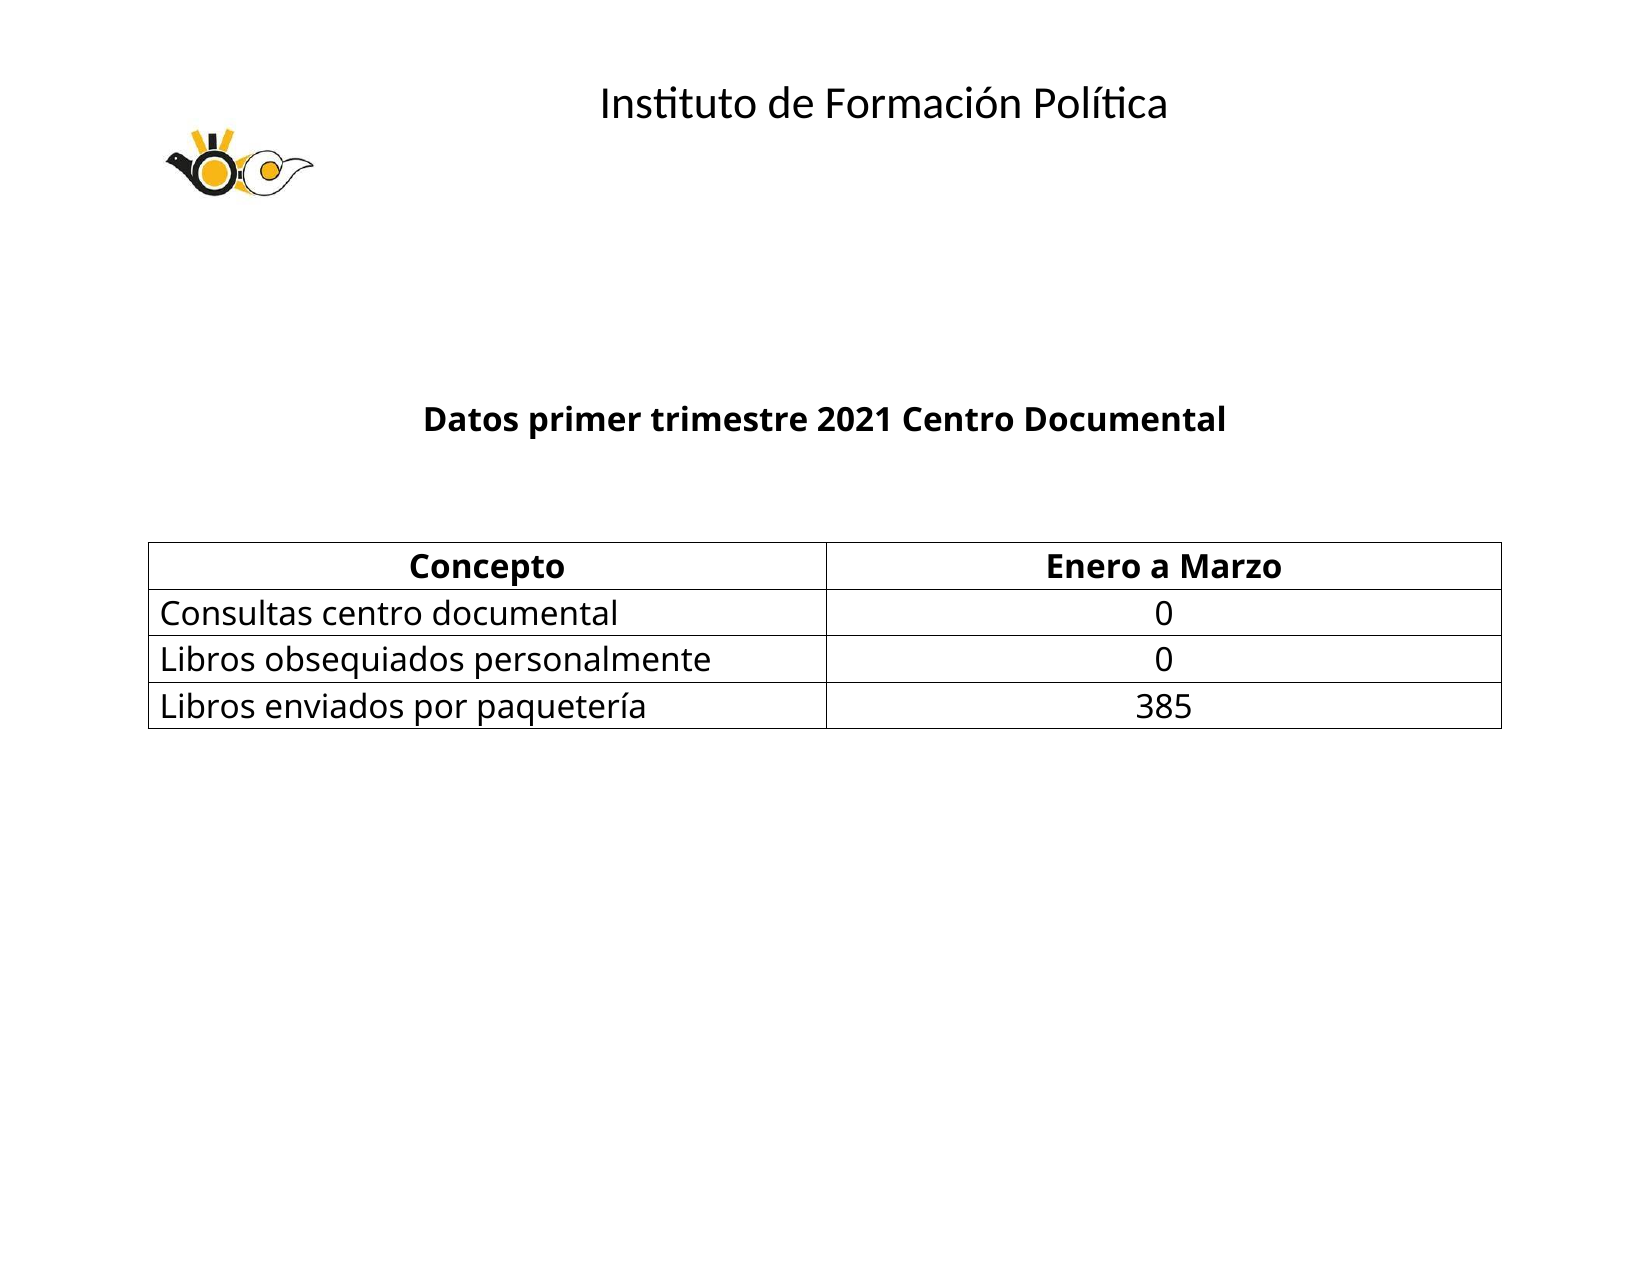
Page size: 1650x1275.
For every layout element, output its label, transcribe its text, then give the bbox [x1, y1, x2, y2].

table_header Concepto [149, 543, 826, 589]
table_cell 0 [827, 590, 1501, 635]
table_cell 385 [827, 683, 1501, 728]
table_cell Libros enviados por paquetería [149, 683, 826, 728]
table_cell Consultas centro documental [149, 590, 826, 635]
table_cell 0 [827, 636, 1501, 682]
text Datos primer trimestre 2021 Centro Documental [148, 396, 1502, 442]
table_cell Libros obsequiados personalmente [149, 636, 826, 682]
table_header Enero a Marzo [827, 543, 1501, 589]
picture [162, 81, 316, 233]
